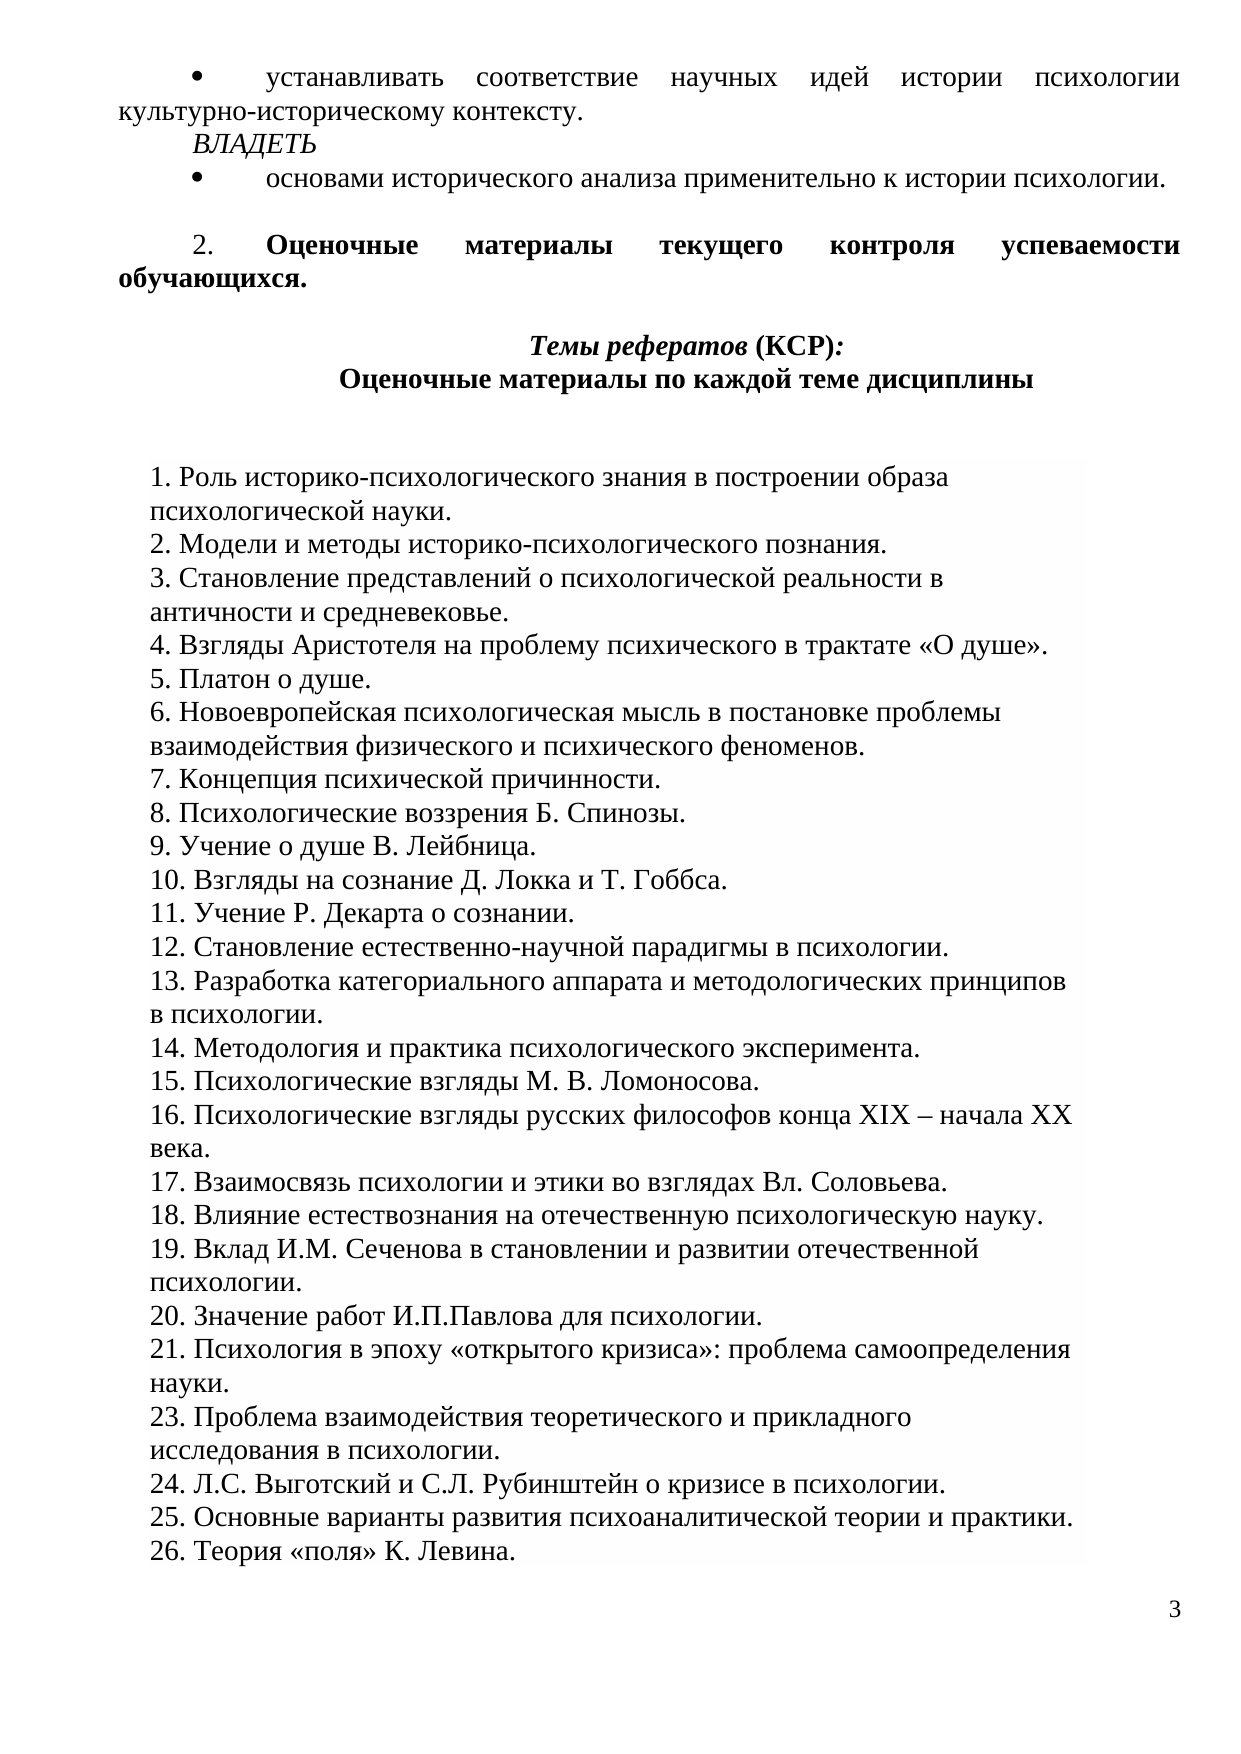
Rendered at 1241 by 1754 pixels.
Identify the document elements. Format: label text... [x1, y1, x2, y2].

text 25. Основные варианты развития психоаналитической теории и практики. [149, 1499, 1087, 1533]
text ВЛАДЕТЬ [118, 126, 1181, 160]
text 15. Психологические взгляды М. В. Ломоносова. [149, 1063, 1087, 1097]
text 8. Психологические воззрения Б. Спинозы. [149, 795, 1087, 828]
text 19. Вклад И.М. Сеченова в становлении и развитии отечественной психологии. [149, 1231, 1087, 1298]
text 9. Учение о душе В. Лейбница. [149, 828, 1087, 862]
text 23. Проблема взаимодействия теоретического и прикладного исследования в психологии. [149, 1399, 1087, 1466]
list Оценочные материалы текущего контроля успеваемости обучающихся. [118, 227, 1181, 294]
list устанавливать соответствие научных идей истории психологии культурно-историческому контексту. [118, 59, 1181, 126]
text 6. Новоевропейская психологическая мысль в постановке проблемы взаимодействия физического и психического феноменов. [149, 694, 1087, 761]
text 20. Значение работ И.П.Павлова для психологии. [149, 1298, 1087, 1332]
text 26. Теория «поля» К. Левина. [149, 1533, 1087, 1566]
text 18. Влияние естествознания на отечественную психологическую науку. [149, 1197, 1087, 1231]
text 7. Концепция психической причинности. [149, 761, 1087, 795]
text 14. Методология и практика психологического эксперимента. [149, 1030, 1087, 1063]
text 17. Взаимосвязь психологии и этики во взглядах Вл. Соловьева. [149, 1164, 1087, 1197]
text 11. Учение Р. Декарта о сознании. [149, 896, 1087, 929]
list основами исторического анализа применительно к истории психологии. [118, 160, 1181, 193]
text 24. Л.С. Выготский и С.Л. Рубинштейн о кризисе в психологии. [149, 1466, 1087, 1499]
text 3. Становление представлений о психологической реальности в античности и средневековье. [149, 560, 1087, 627]
text 10. Взгляды на сознание Д. Локка и Т. Гоббса. [149, 862, 1087, 896]
list Оценочные материалы по каждой теме дисциплины [118, 361, 1181, 395]
text 4. Взгляды Аристотеля на проблему психического в трактате «О душе». [149, 627, 1087, 661]
text 2. Модели и методы историко-психологического познания. [149, 527, 1087, 560]
text 1. Роль историко-психологического знания в построении образа психологической науки. [149, 459, 1087, 527]
text 13. Разработка категориального аппарата и методологических принципов в психологии. [149, 963, 1087, 1030]
text 12. Становление естественно-научной парадигмы в психологии. [149, 929, 1087, 963]
text 16. Психологические взгляды русских философов конца XIX – начала XX века. [149, 1097, 1087, 1164]
list Темы рефератов (КСР): [118, 328, 1181, 361]
text 21. Психология в эпоху «открытого кризиса»: проблема самоопределения науки. [149, 1332, 1087, 1399]
text 5. Платон о душе. [149, 661, 1087, 694]
